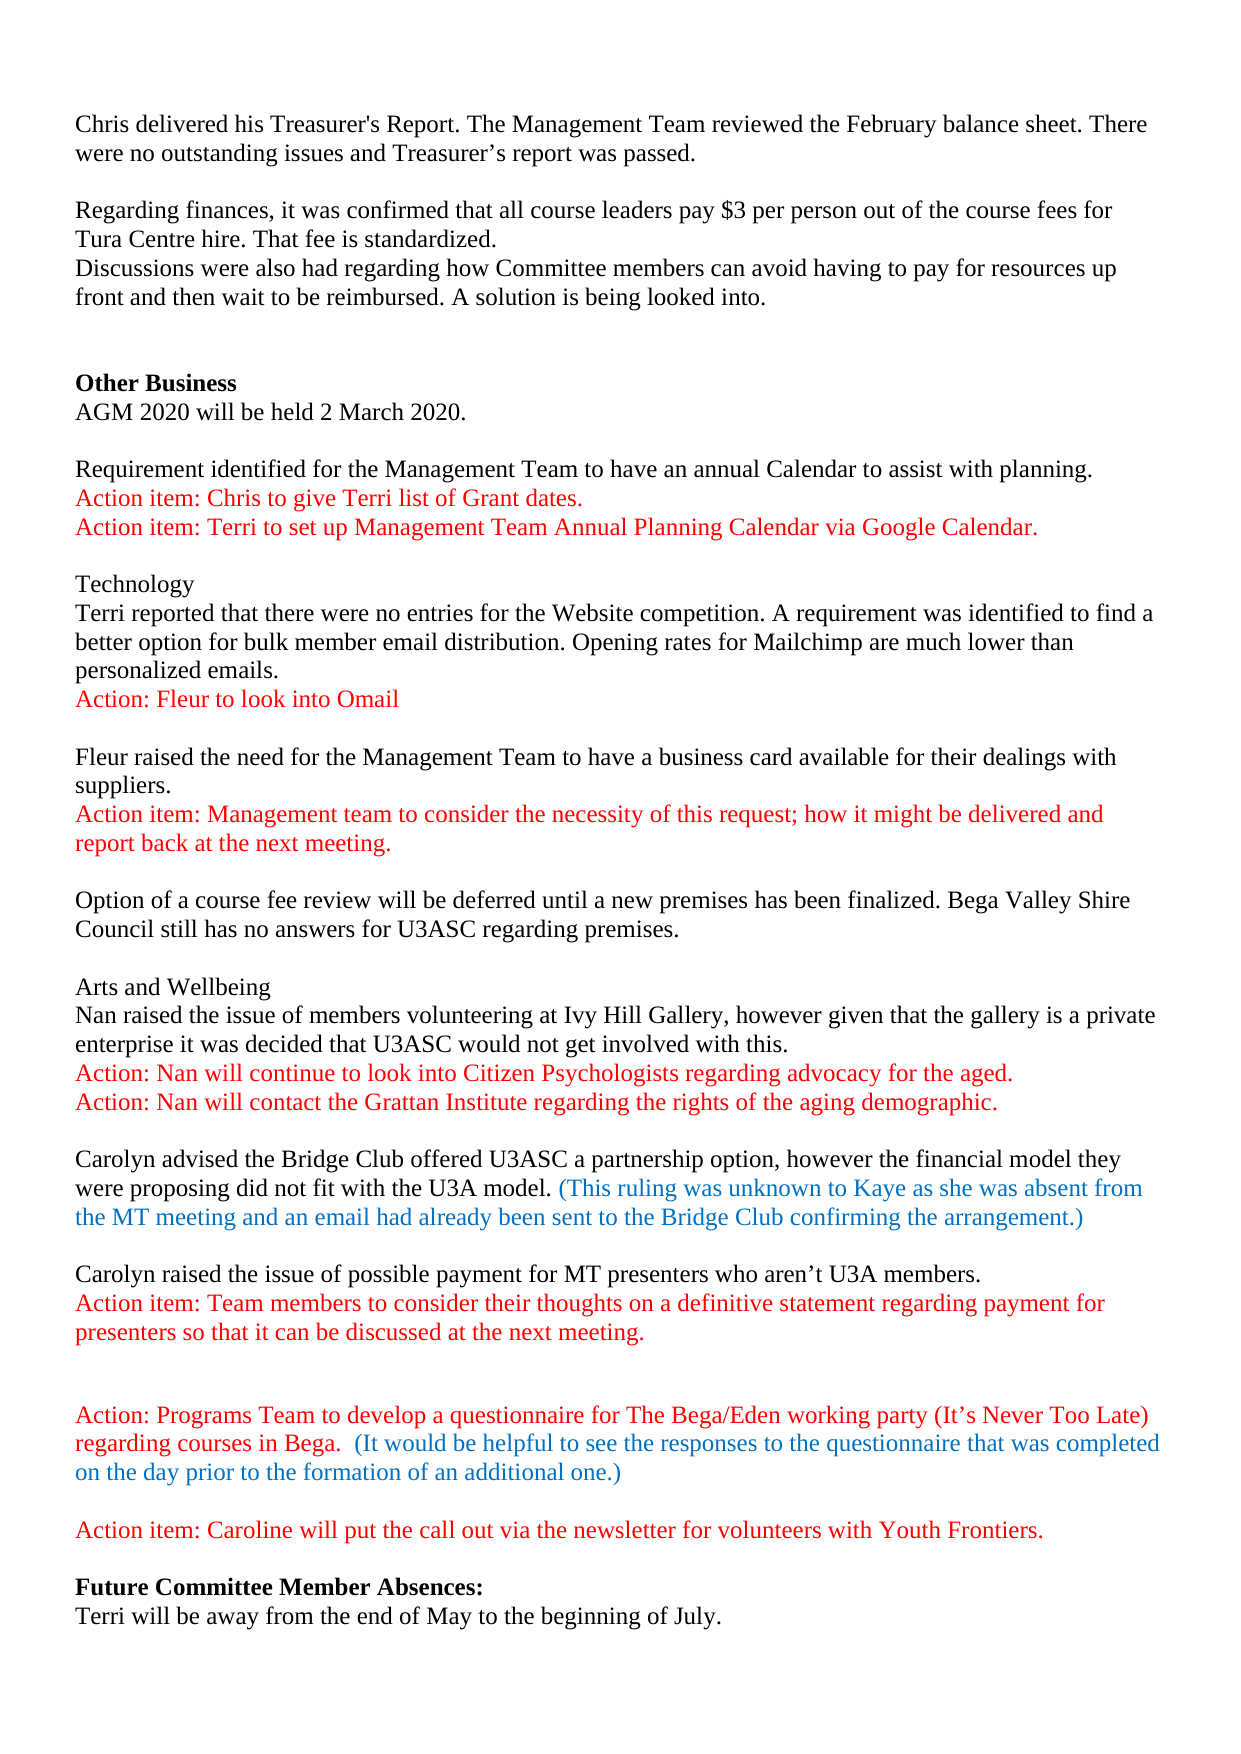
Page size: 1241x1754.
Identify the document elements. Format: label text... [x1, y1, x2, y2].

text Carolyn advised the Bridge Club offered U3ASC a partnership option, however the financial model they were proposing did not fit with the U3A model. (This ruling was unknown to Kaye as she was absent from the MT meeting and an email had already been sent to the Bridge Club confirming the arrangement.) [75, 1144, 1165, 1230]
text Chris delivered his Treasurer's Report. The Management Team reviewed the February balance sheet. There were no outstanding issues and Treasurer’s report was passed. [75, 109, 1165, 167]
text Option of a course fee review will be deferred until a new premises has been finalized. Bega Valley Shire Council still has no answers for U3ASC regarding premises. [75, 885, 1165, 943]
text Action item: Caroline will put the call out via the newsletter for volunteers with Youth Frontiers. [75, 1515, 1165, 1543]
text Terri reported that there were no entries for the Website competition. A requirement was identified to find a better option for bulk member email distribution. Opening rates for Mailchimp are much lower than personalized emails. [75, 598, 1165, 684]
text Action: Fleur to look into Omail [75, 684, 1165, 713]
text Requirement identified for the Management Team to have an annual Calendar to assist with planning. [75, 454, 1165, 483]
text Nan raised the issue of members volunteering at Ivy Hill Gallery, however given that the gallery is a private enterprise it was decided that U3ASC would not get involved with this. [75, 1000, 1165, 1058]
text Future Committee Member Absences: [75, 1572, 1165, 1601]
text Regarding finances, it was confirmed that all course leaders pay $3 per person out of the course fees for Tura Centre hire. That fee is standardized. [75, 195, 1165, 253]
text Action: Programs Team to develop a questionnaire for The Bega/Eden working party (It’s Never Too Late) regarding courses in Bega. (It would be helpful to see the responses to the questionnaire that was completed on the day prior to the formation of an additional one.) [75, 1400, 1165, 1486]
text Action item: Chris to give Terri list of Grant dates. [75, 483, 1165, 512]
text Technology [75, 569, 1165, 598]
text Action item: Terri to set up Management Team Annual Planning Calendar via Google Calendar. [75, 512, 1165, 540]
text AGM 2020 will be held 2 March 2020. [75, 397, 1165, 425]
text Action: Nan will continue to look into Citizen Psychologists regarding advocacy for the aged. [75, 1058, 1165, 1087]
text Action item: Team members to consider their thoughts on a definitive statement regarding payment for presenters so that it can be discussed at the next meeting. [75, 1288, 1165, 1373]
text Fleur raised the need for the Management Team to have a business card available for their dealings with suppliers. [75, 742, 1165, 799]
text Arts and Wellbeing [75, 972, 1165, 1000]
text Carolyn raised the issue of possible payment for MT presenters who aren’t U3A members. [75, 1259, 1165, 1288]
text Action item: Management team to consider the necessity of this request; how it might be delivered and report back at the next meeting. [75, 799, 1165, 857]
text Terri will be away from the end of May to the beginning of July. [75, 1601, 1165, 1630]
text Discussions were also had regarding how Committee members can avoid having to pay for resources up front and then wait to be reimbursed. A solution is being looked into. [75, 253, 1165, 310]
text Other Business [75, 368, 1165, 397]
text Action: Nan will contact the Grattan Institute regarding the rights of the aging demographic. [75, 1087, 1165, 1115]
